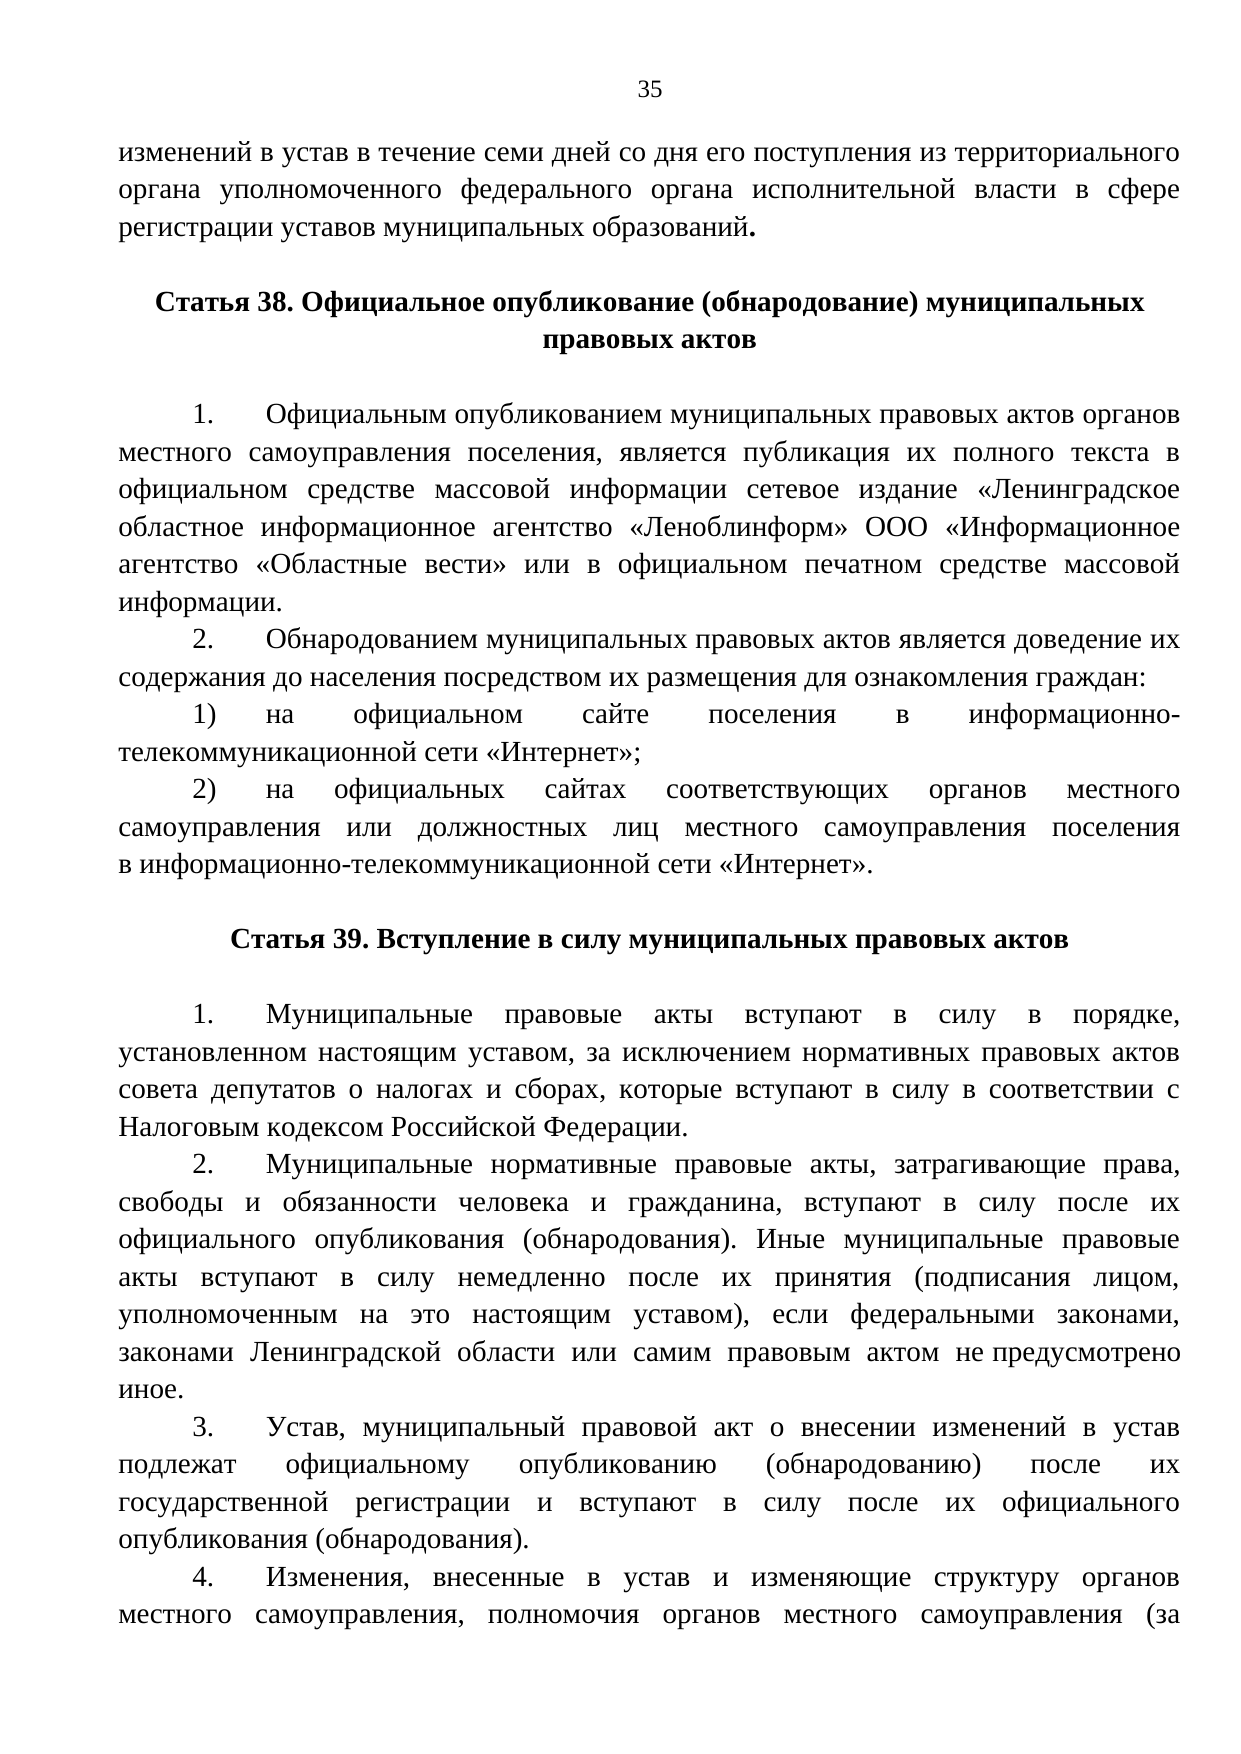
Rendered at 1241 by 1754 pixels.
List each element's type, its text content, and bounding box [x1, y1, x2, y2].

subtitle Статья 38. Официальное опубликование (обнародование) муниципальных правовых актов [118, 281, 1181, 356]
list на официальном сайте поселения в информационно-телекоммуникационной сети «Интернет»; [118, 694, 1181, 769]
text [118, 131, 1181, 244]
list на официальных сайтах соответствующих органов местного самоуправления или должностных лиц местного самоуправления поселения в информационно-телекоммуникационной сети «Интернет». [118, 769, 1181, 881]
list Обнародованием муниципальных правовых актов является доведение их содержания до населения посредством их размещения для ознакомления граждан: [118, 619, 1181, 694]
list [118, 1556, 1181, 1631]
list Официальным опубликованием муниципальных правовых актов органов местного самоуправления поселения, является публикация их полного текста в официальном средстве массовой информации сетевое издание «Ленинградское областное информационное агентство «Леноблинформ» ООО «Информационное агентство «Областные вести» или в официальном печатном средстве массовой информации. [118, 394, 1181, 619]
subtitle Статья 39. Вступление в силу муниципальных правовых актов [118, 919, 1181, 956]
list Муниципальные правовые акты вступают в силу в порядке, установленном настоящим уставом, за исключением нормативных правовых актов совета депутатов о налогах и сборах, которые вступают в силу в соответствии с Налоговым кодексом Российской Федерации. [118, 994, 1181, 1144]
list Муниципальные нормативные правовые акты, затрагивающие права, свободы и обязанности человека и гражданина, вступают в силу после их официального опубликования (обнародования). Иные муниципальные правовые акты вступают в силу немедленно после их принятия (подписания лицом, уполномоченным на это настоящим уставом), если федеральными законами, законами Ленинградской области или самим правовым актом не предусмотрено иное. [118, 1144, 1181, 1406]
list Устав, муниципальный правовой акт о внесении изменений в устав подлежат официальному опубликованию (обнародованию) после их государственной регистрации и вступают в силу после их официального опубликования (обнародования). [118, 1406, 1181, 1556]
